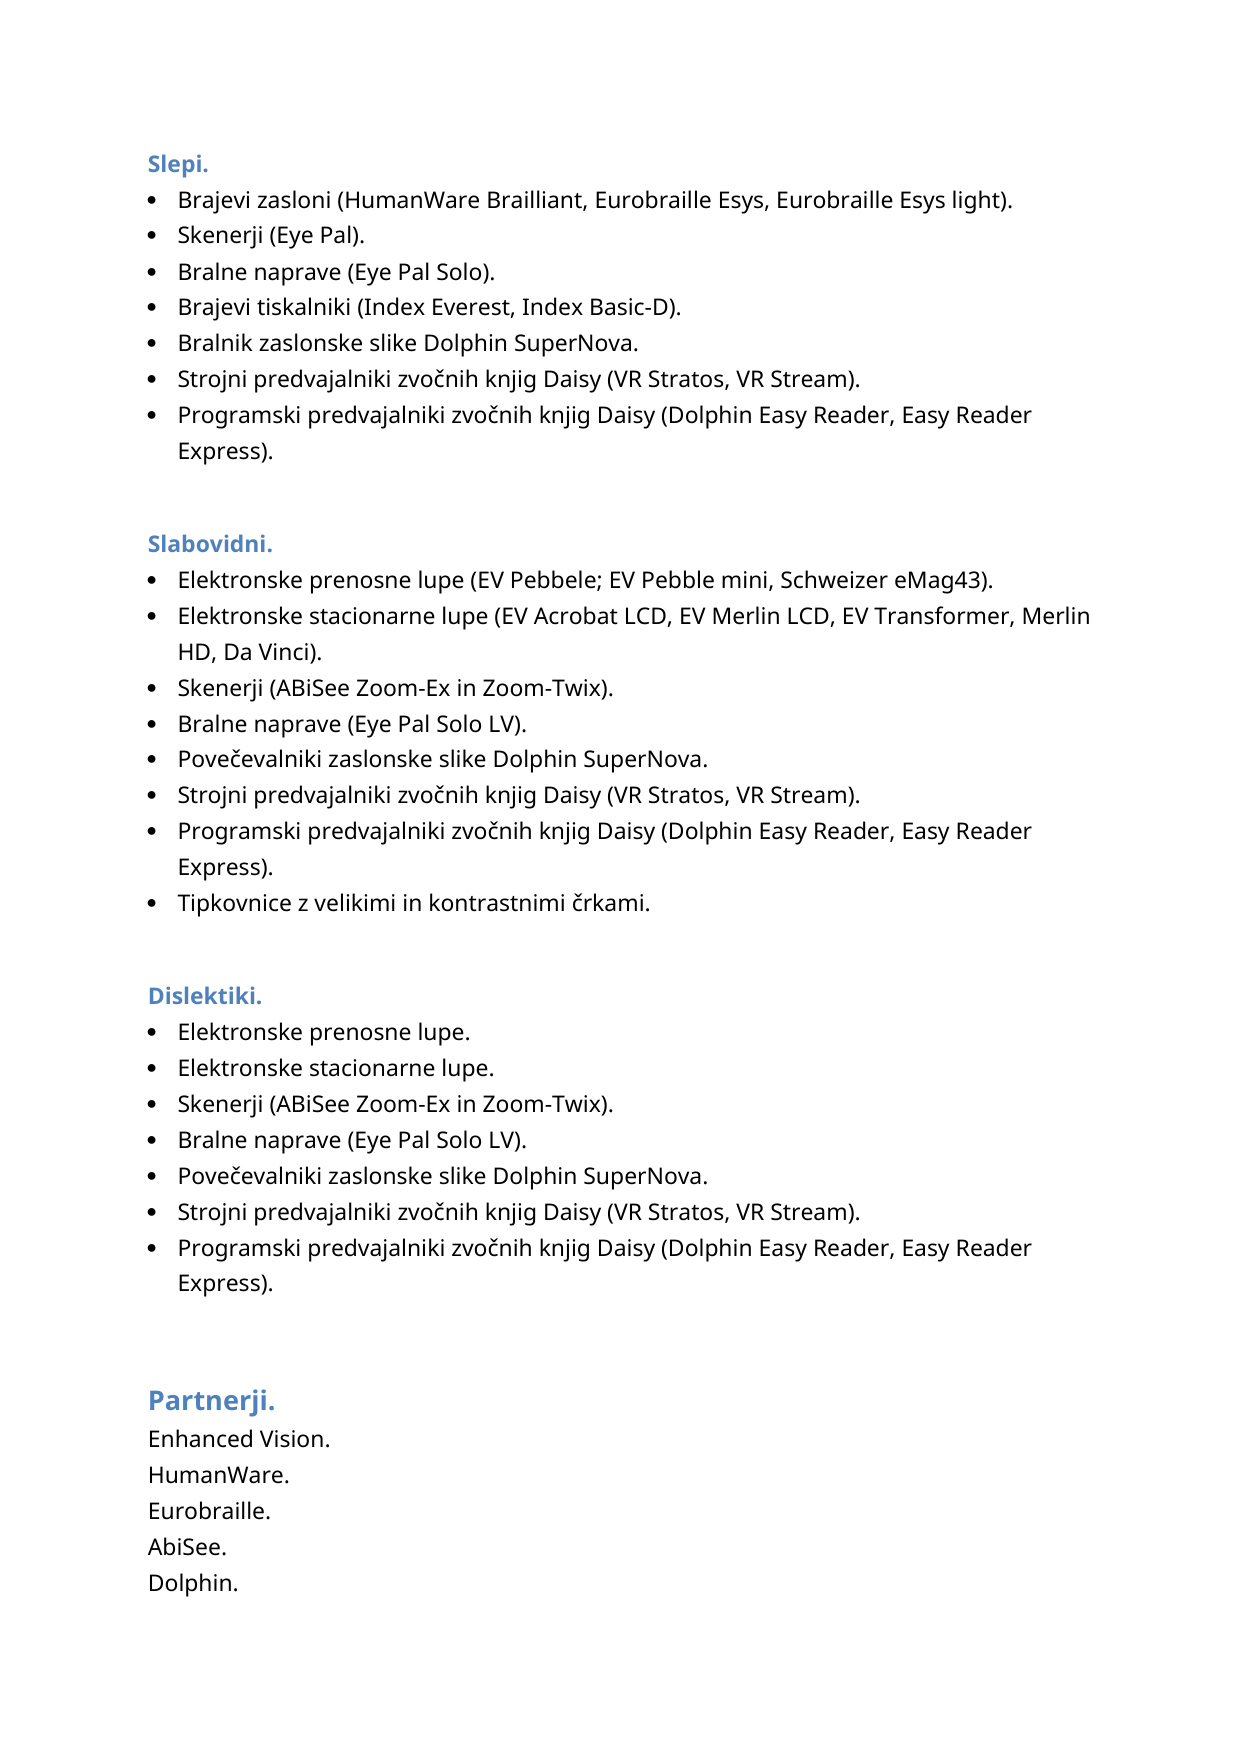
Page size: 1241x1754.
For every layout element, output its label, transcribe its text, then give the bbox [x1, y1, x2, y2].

list Elektronske stacionarne lupe. [148, 1052, 1093, 1083]
list Brajevi zasloni (HumanWare Brailliant, Eurobraille Esys, Eurobraille Esys light). [148, 183, 1093, 215]
list Bralne naprave (Eye Pal Solo). [148, 255, 1093, 287]
list Skenerji (Eye Pal). [148, 219, 1093, 251]
list Skenerji (ABiSee Zoom-Ex in Zoom-Twix). [148, 1088, 1093, 1119]
subtitle Partnerji. [148, 1381, 1093, 1418]
list Bralne naprave (Eye Pal Solo LV). [148, 707, 1093, 739]
list Strojni predvajalniki zvočnih knjig Daisy (VR Stratos, VR Stream). [148, 1196, 1093, 1227]
list Elektronske prenosne lupe (EV Pebbele; EV Pebble mini, Schweizer eMag43). [148, 564, 1093, 595]
list Tipkovnice z velikimi in kontrastnimi črkami. [148, 887, 1093, 918]
list Elektronske stacionarne lupe (EV Acrobat LCD, EV Merlin LCD, EV Transformer, Merlin HD, Da Vinci). [148, 600, 1093, 667]
text Eurobraille. [148, 1495, 1093, 1526]
list Brajevi tiskalniki (Index Everest, Index Basic-D). [148, 291, 1093, 323]
list Strojni predvajalniki zvočnih knjig Daisy (VR Stratos, VR Stream). [148, 779, 1093, 811]
list Bralnik zaslonske slike Dolphin SuperNova. [148, 327, 1093, 358]
list Programski predvajalniki zvočnih knjig Daisy (Dolphin Easy Reader, Easy Reader Express). [148, 1231, 1093, 1299]
list Programski predvajalniki zvočnih knjig Daisy (Dolphin Easy Reader, Easy Reader Express). [148, 399, 1093, 466]
text Enhanced Vision. [148, 1423, 1093, 1454]
list Elektronske prenosne lupe. [148, 1016, 1093, 1047]
text HumanWare. [148, 1459, 1093, 1491]
list Skenerji (ABiSee Zoom-Ex in Zoom-Twix). [148, 672, 1093, 703]
subtitle Dislektiki. [148, 980, 1093, 1011]
list Povečevalniki zaslonske slike Dolphin SuperNova. [148, 743, 1093, 775]
text Dolphin. [148, 1567, 1093, 1598]
subtitle Slabovidni. [148, 528, 1093, 559]
list Programski predvajalniki zvočnih knjig Daisy (Dolphin Easy Reader, Easy Reader Express). [148, 815, 1093, 882]
list Bralne naprave (Eye Pal Solo LV). [148, 1124, 1093, 1155]
list Povečevalniki zaslonske slike Dolphin SuperNova. [148, 1159, 1093, 1191]
list Strojni predvajalniki zvočnih knjig Daisy (VR Stratos, VR Stream). [148, 363, 1093, 394]
text AbiSee. [148, 1531, 1093, 1562]
subtitle Slepi. [148, 148, 1093, 179]
